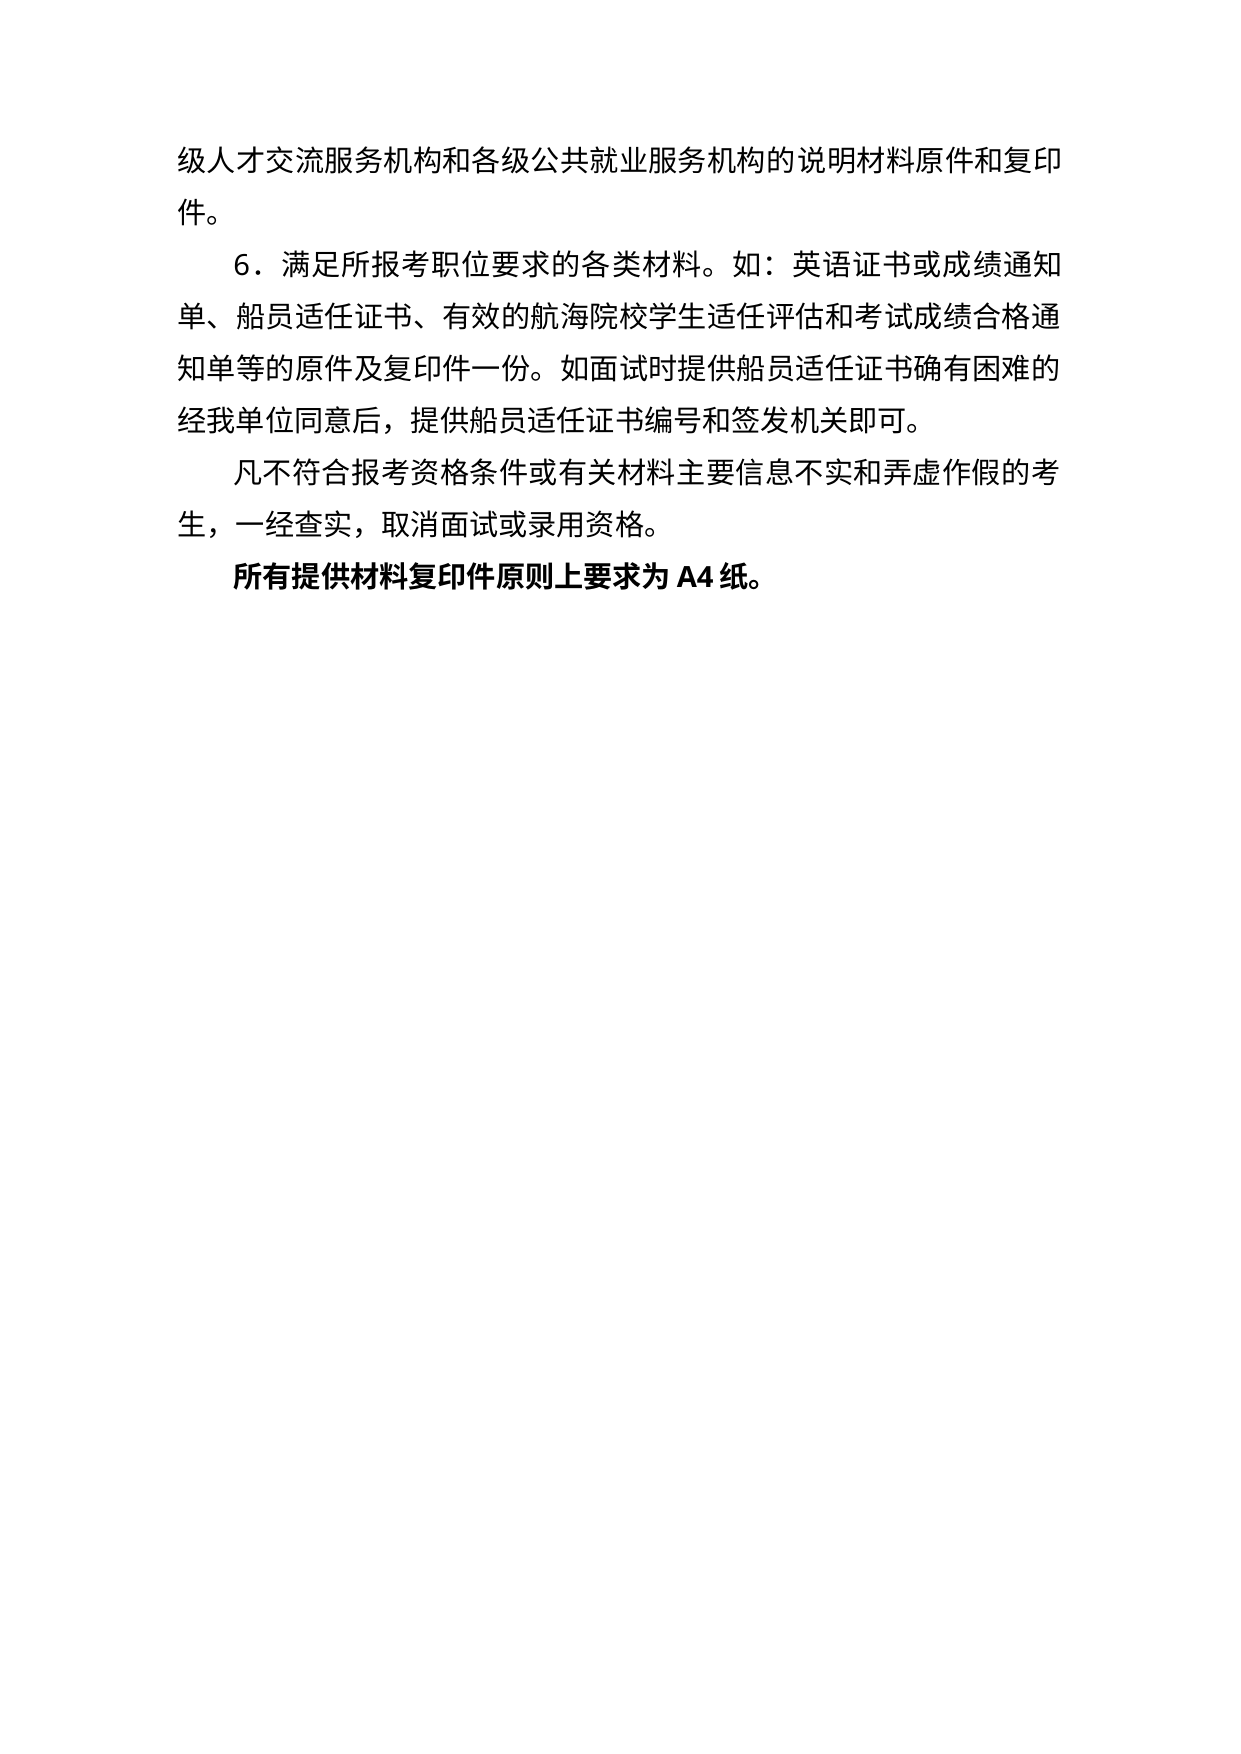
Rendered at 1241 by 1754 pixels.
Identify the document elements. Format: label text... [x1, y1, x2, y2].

text 6．满足所报考职位要求的各类材料。如：英语证书或成绩通知单、船员适任证书、有效的航海院校学生适任评估和考试成绩合格通知单等的原件及复印件一份。如面试时提供船员适任证书确有困难的，经我单位同意后，提供船员适任证书编号和签发机关即可。 [177, 234, 1063, 442]
text 所有提供材料复印件原则上要求为A4纸。 [177, 546, 1063, 598]
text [177, 129, 1063, 234]
text 凡不符合报考资格条件或有关材料主要信息不实和弄虚作假的考生，一经查实，取消面试或录用资格。 [177, 442, 1063, 546]
